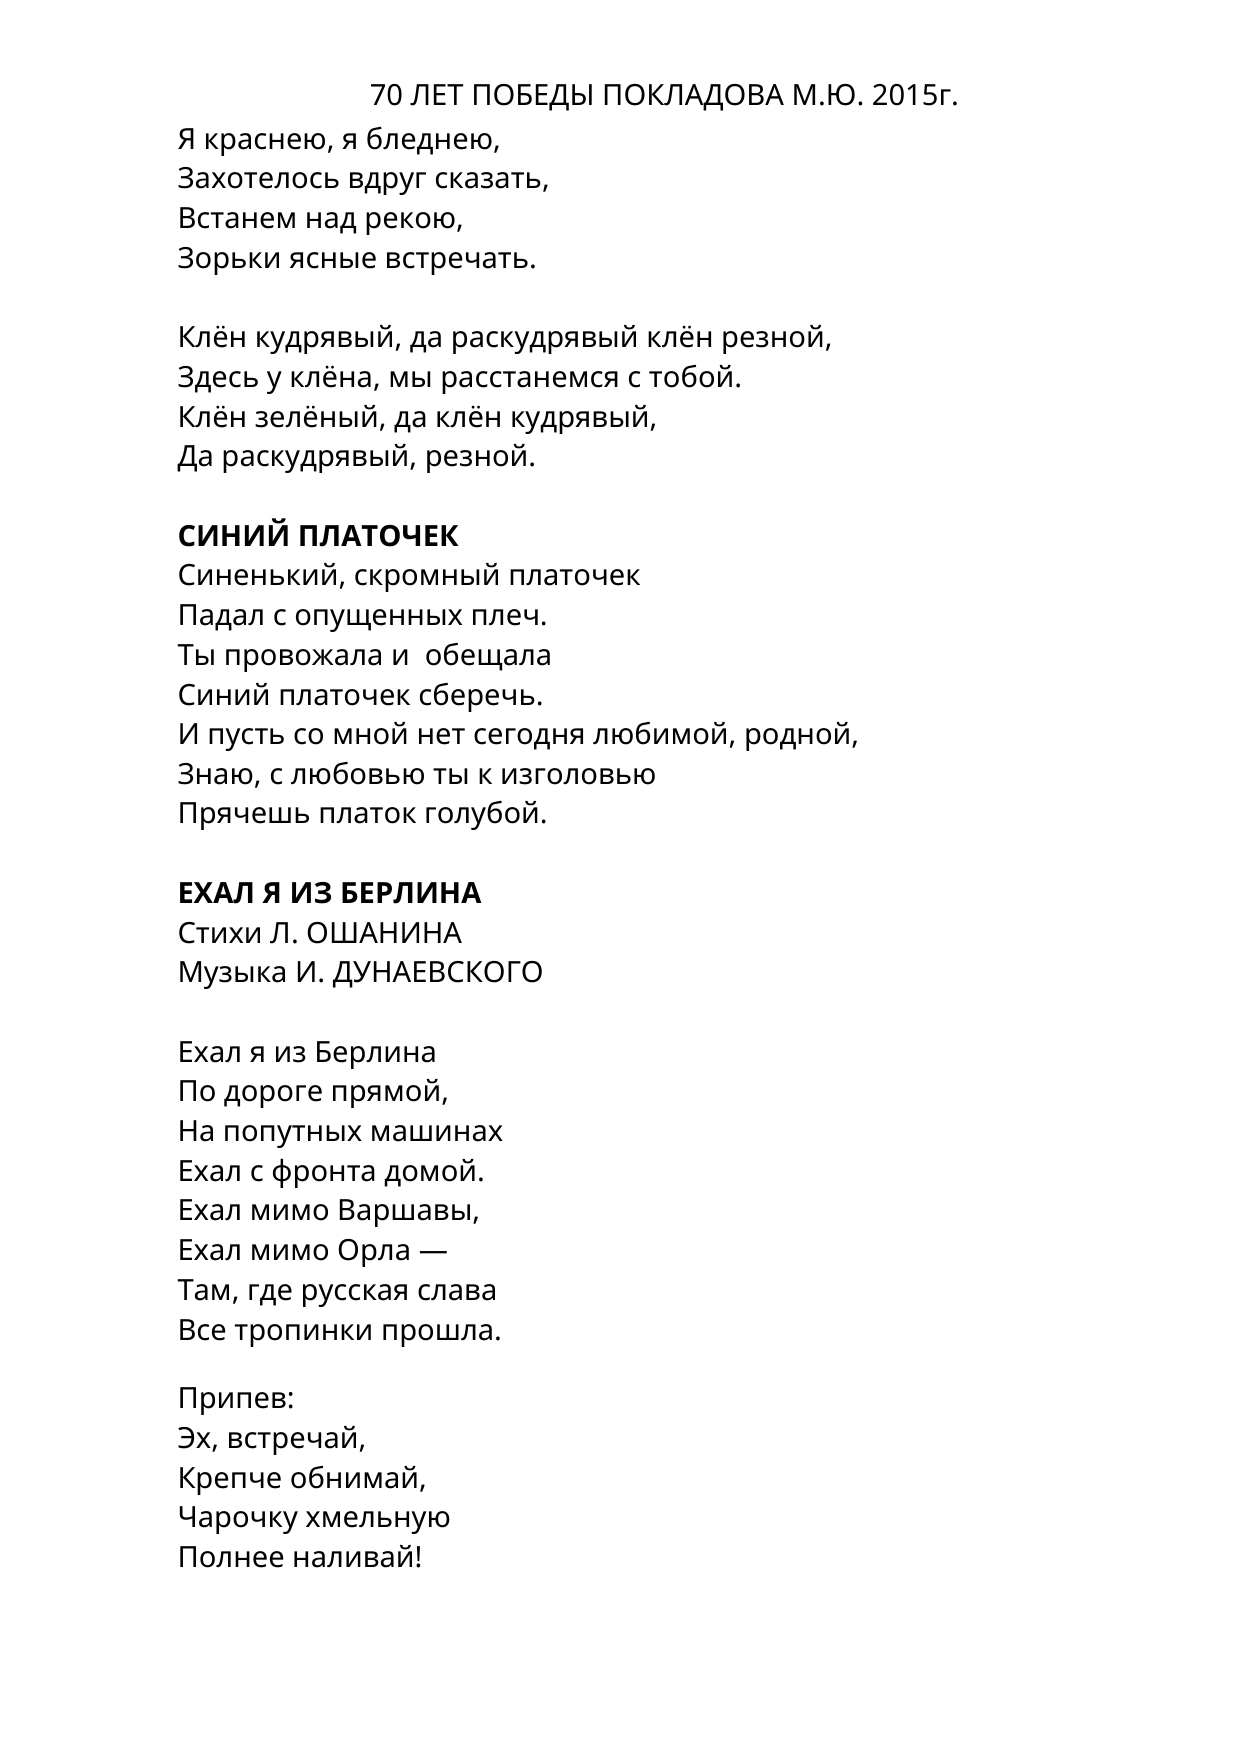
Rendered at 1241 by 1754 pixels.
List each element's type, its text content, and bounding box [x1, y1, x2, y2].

text Синенький, скромный платочек [177, 555, 1152, 594]
text Прячешь платок голубой. [177, 793, 1152, 832]
text Здесь у клёна, мы расстанемся с тобой. [177, 356, 1152, 396]
text СИНИЙ ПЛАТОЧЕК [177, 515, 1152, 555]
text Я краснею, я бледнею, [177, 118, 1152, 158]
text Клён кудрявый, да раскудрявый клён резной, [177, 317, 1152, 356]
text Стихи Л. ОШАНИНА Музыка И. ДУНАЕВСКОГО [177, 912, 1152, 991]
text И пусть со мной нет сегодня любимой, родной, [177, 713, 1152, 753]
text Захотелось вдруг сказать, [177, 158, 1152, 197]
text Встанем над рекою, [177, 197, 1152, 237]
text Ехал я из Берлина По дороге прямой, На попутных машинах Ехал с фронта домой. Ехал мимо Варшавы, Ехал мимо Орла — Там, где русская слава Все тропинки прошла. [177, 1031, 1152, 1348]
text Да раскудрявый, резной. [177, 436, 1152, 475]
text Ты провожала и обещала [177, 634, 1152, 674]
text Знаю, с любовью ты к изголовью [177, 753, 1152, 793]
text Припев: Эх, встречай, Крепче обнимай, Чарочку хмельную Полнее наливай! [177, 1378, 1152, 1576]
text Падал с опущенных плеч. [177, 594, 1152, 634]
text ЕХАЛ Я ИЗ БЕРЛИНА [177, 872, 1152, 912]
text Клён зелёный, да клён кудрявый, [177, 396, 1152, 436]
text Зорьки ясные встречать. [177, 237, 1152, 277]
text Синий платочек сберечь. [177, 674, 1152, 713]
